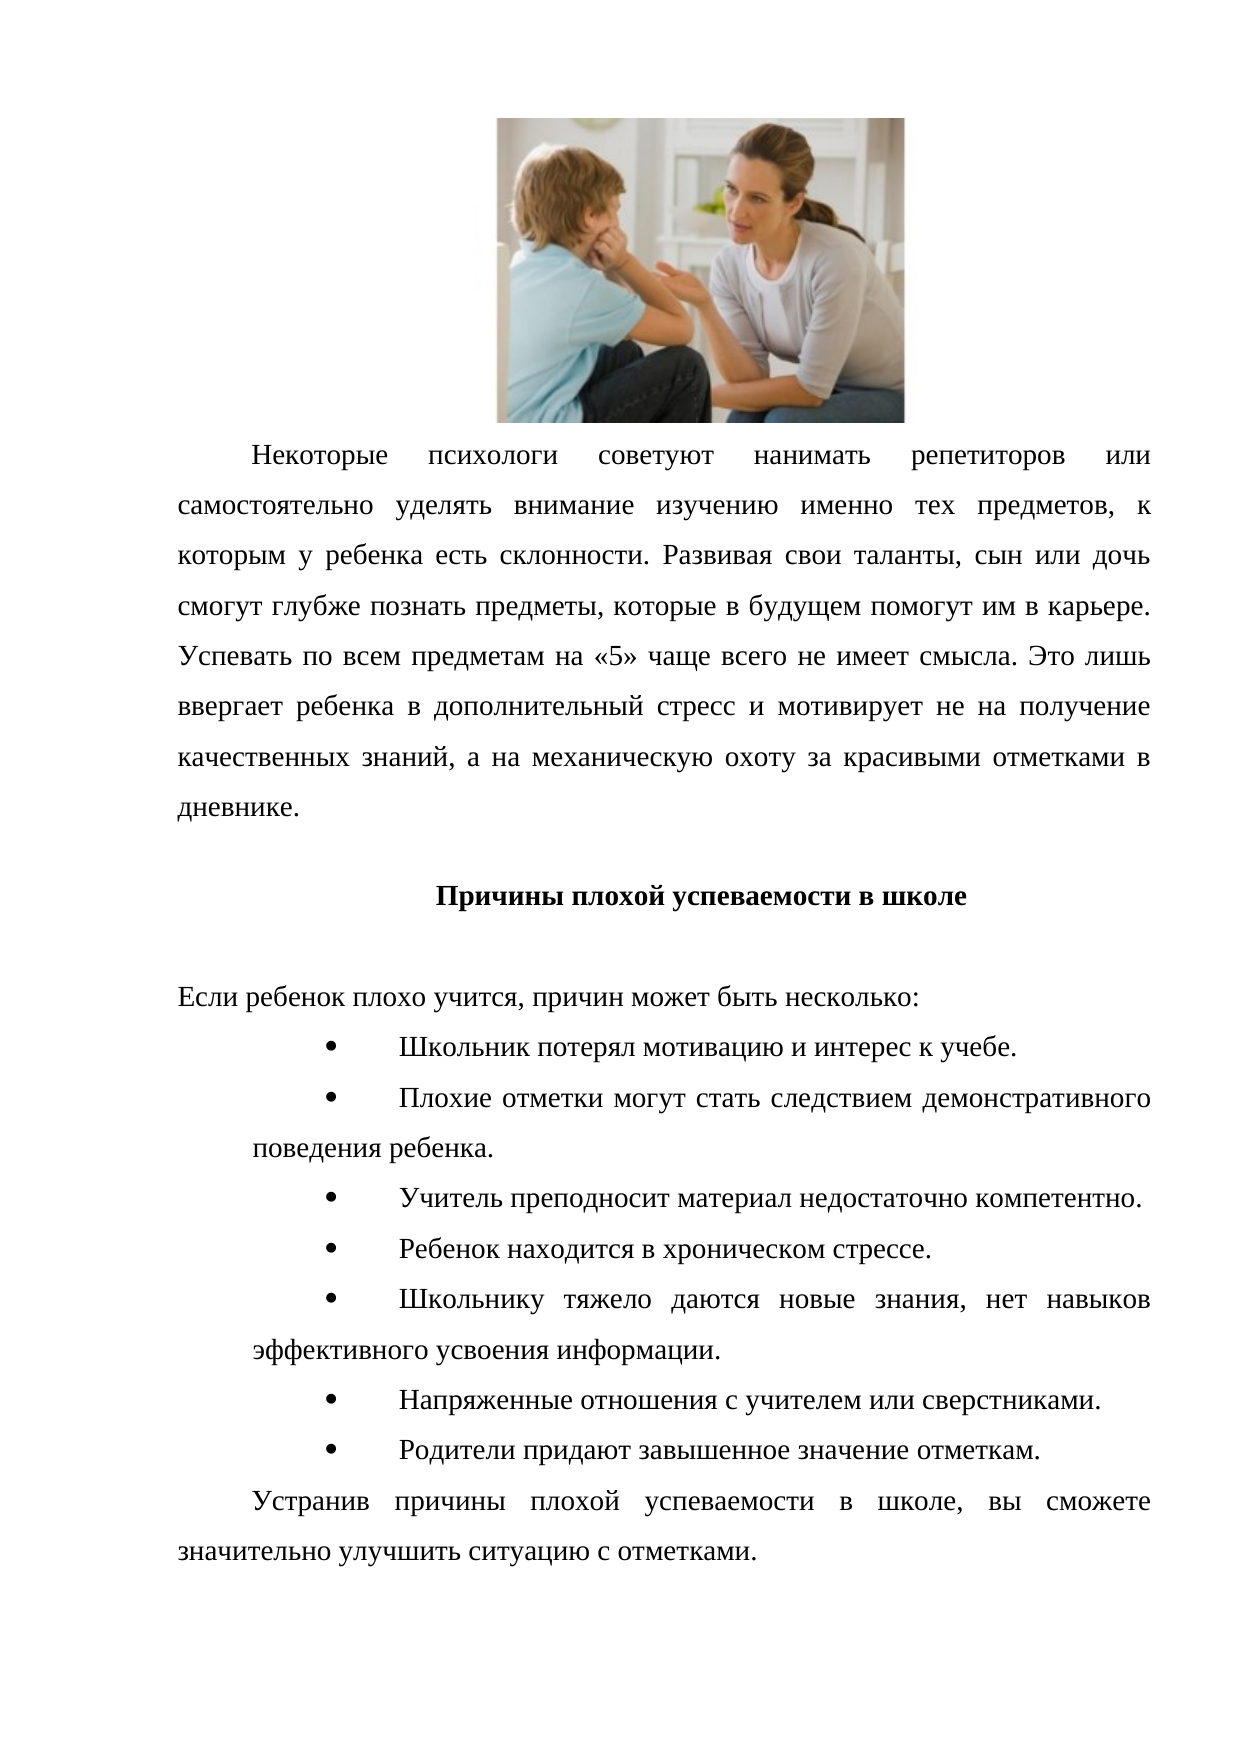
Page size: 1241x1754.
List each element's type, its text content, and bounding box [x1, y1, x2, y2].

list Школьнику тяжело даются новые знания, нет навыков эффективного усвоения информации. [252, 1281, 1152, 1365]
picture [467, 118, 936, 423]
list Родители придают завышенное значение отметкам. [252, 1432, 1152, 1466]
list Учитель преподносит материал недостаточно компетентно. [252, 1181, 1152, 1214]
list Ребенок находится в хроническом стрессе. [252, 1231, 1152, 1264]
text Если ребенок плохо учится, причин может быть несколько: [177, 929, 1152, 1013]
list Напряженные отношения с учителем или сверстниками. [252, 1382, 1152, 1416]
list Плохие отметки могут стать следствием демонстративного поведения ребенка. [252, 1080, 1152, 1164]
text Устранив причины плохой успеваемости в школе, вы сможете значительно улучшить ситуацию с отметками. [177, 1483, 1152, 1567]
text Некоторые психологи советуют нанимать репетиторов или самостоятельно уделять внимание изучению именно тех предметов, к которым у ребенка есть склонности. Развивая свои таланты, сын или дочь смогут глубже познать предметы, которые в будущем помогут им в карьере. Успевать по всем предметам на «5» чаще всего не имеет смысла. Это лишь ввергает ребенка в дополнительный стресс и мотивирует не на получение качественных знаний, а на механическую охоту за красивыми отметками в дневнике. [177, 437, 1152, 864]
list Школьник потерял мотивацию и интерес к учебе. [252, 1029, 1152, 1063]
text Причины плохой успеваемости в школе [177, 878, 1152, 912]
